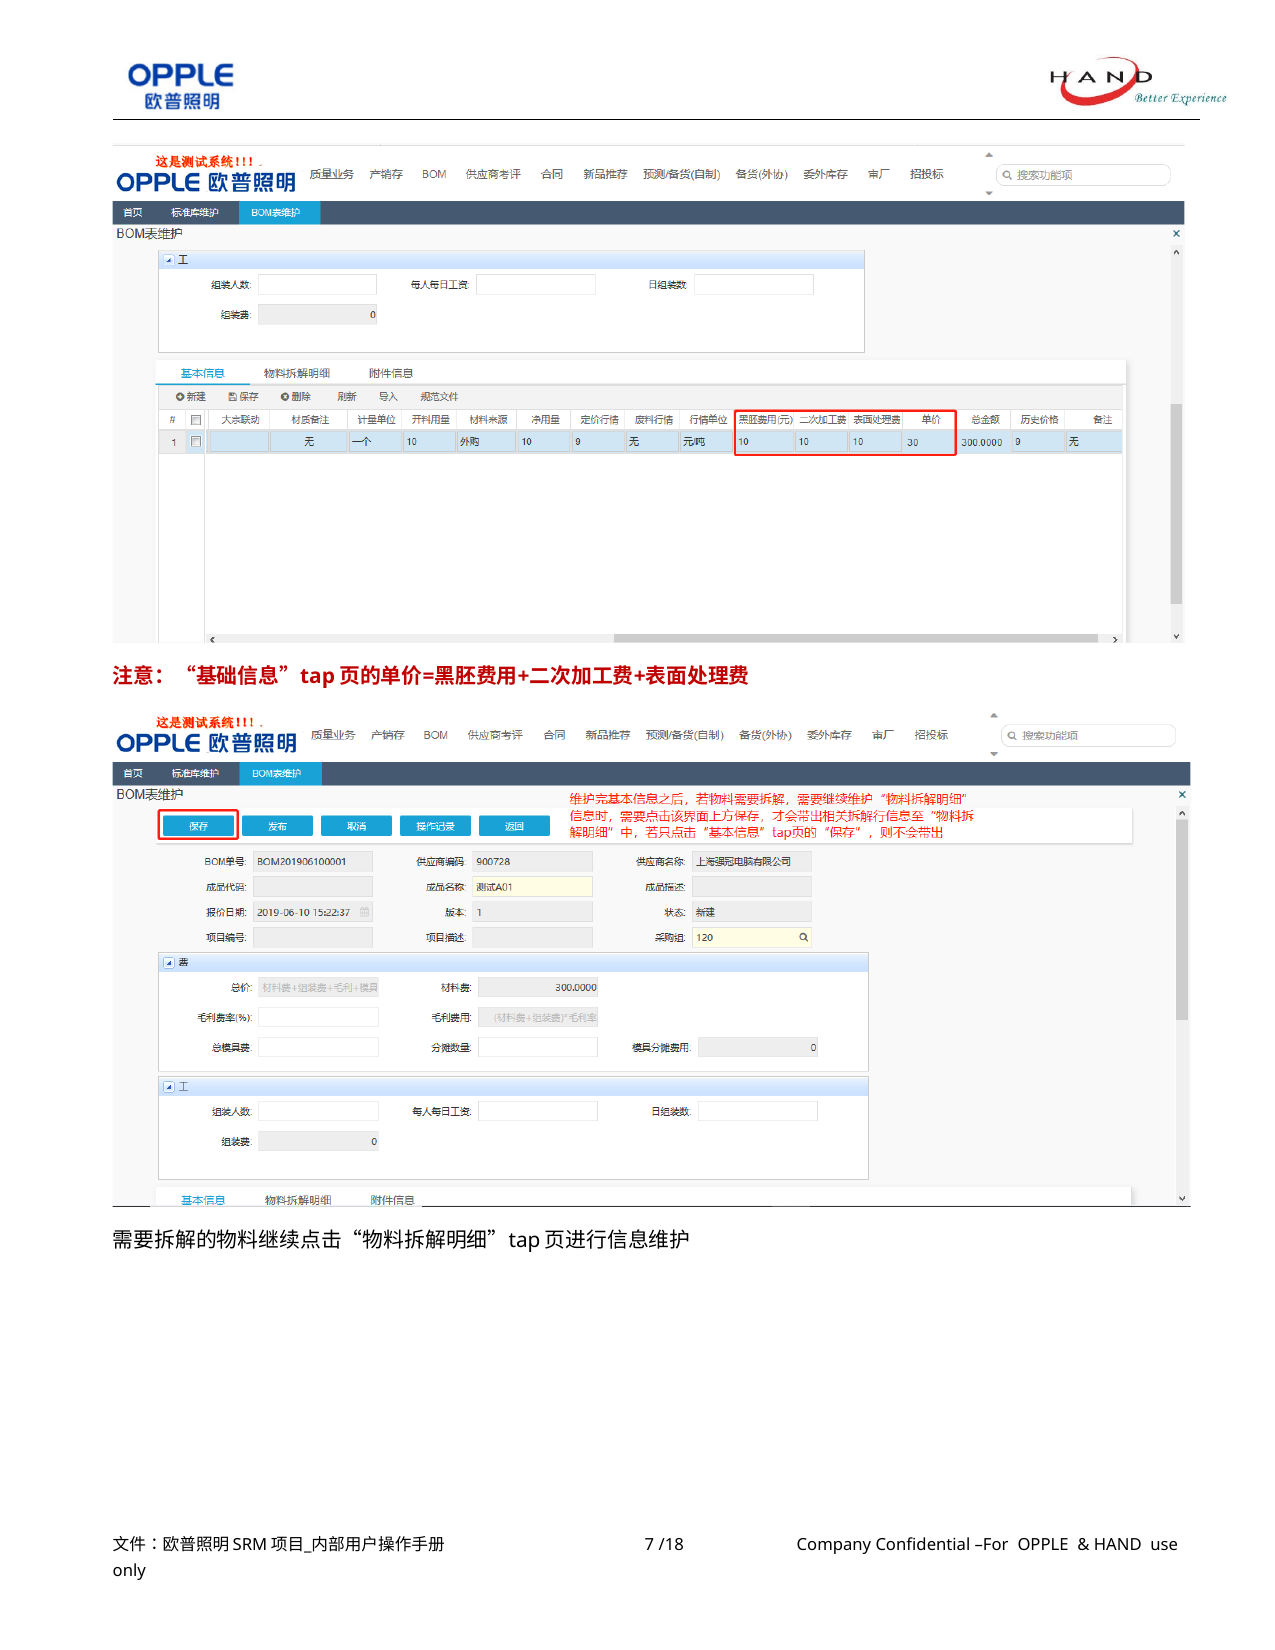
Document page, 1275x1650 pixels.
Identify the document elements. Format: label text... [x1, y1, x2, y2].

picture [112, 143, 1185, 643]
picture [112, 706, 1191, 1207]
text 需要拆解的物料继续点击“物料拆解明细”tap页进行信息维护 [112, 1223, 1200, 1254]
picture [116, 51, 244, 118]
picture [1038, 45, 1238, 118]
text 注意：“基础信息”tap页的单价=黑胚费用+二次加工费+表面处理费 [112, 659, 1200, 689]
